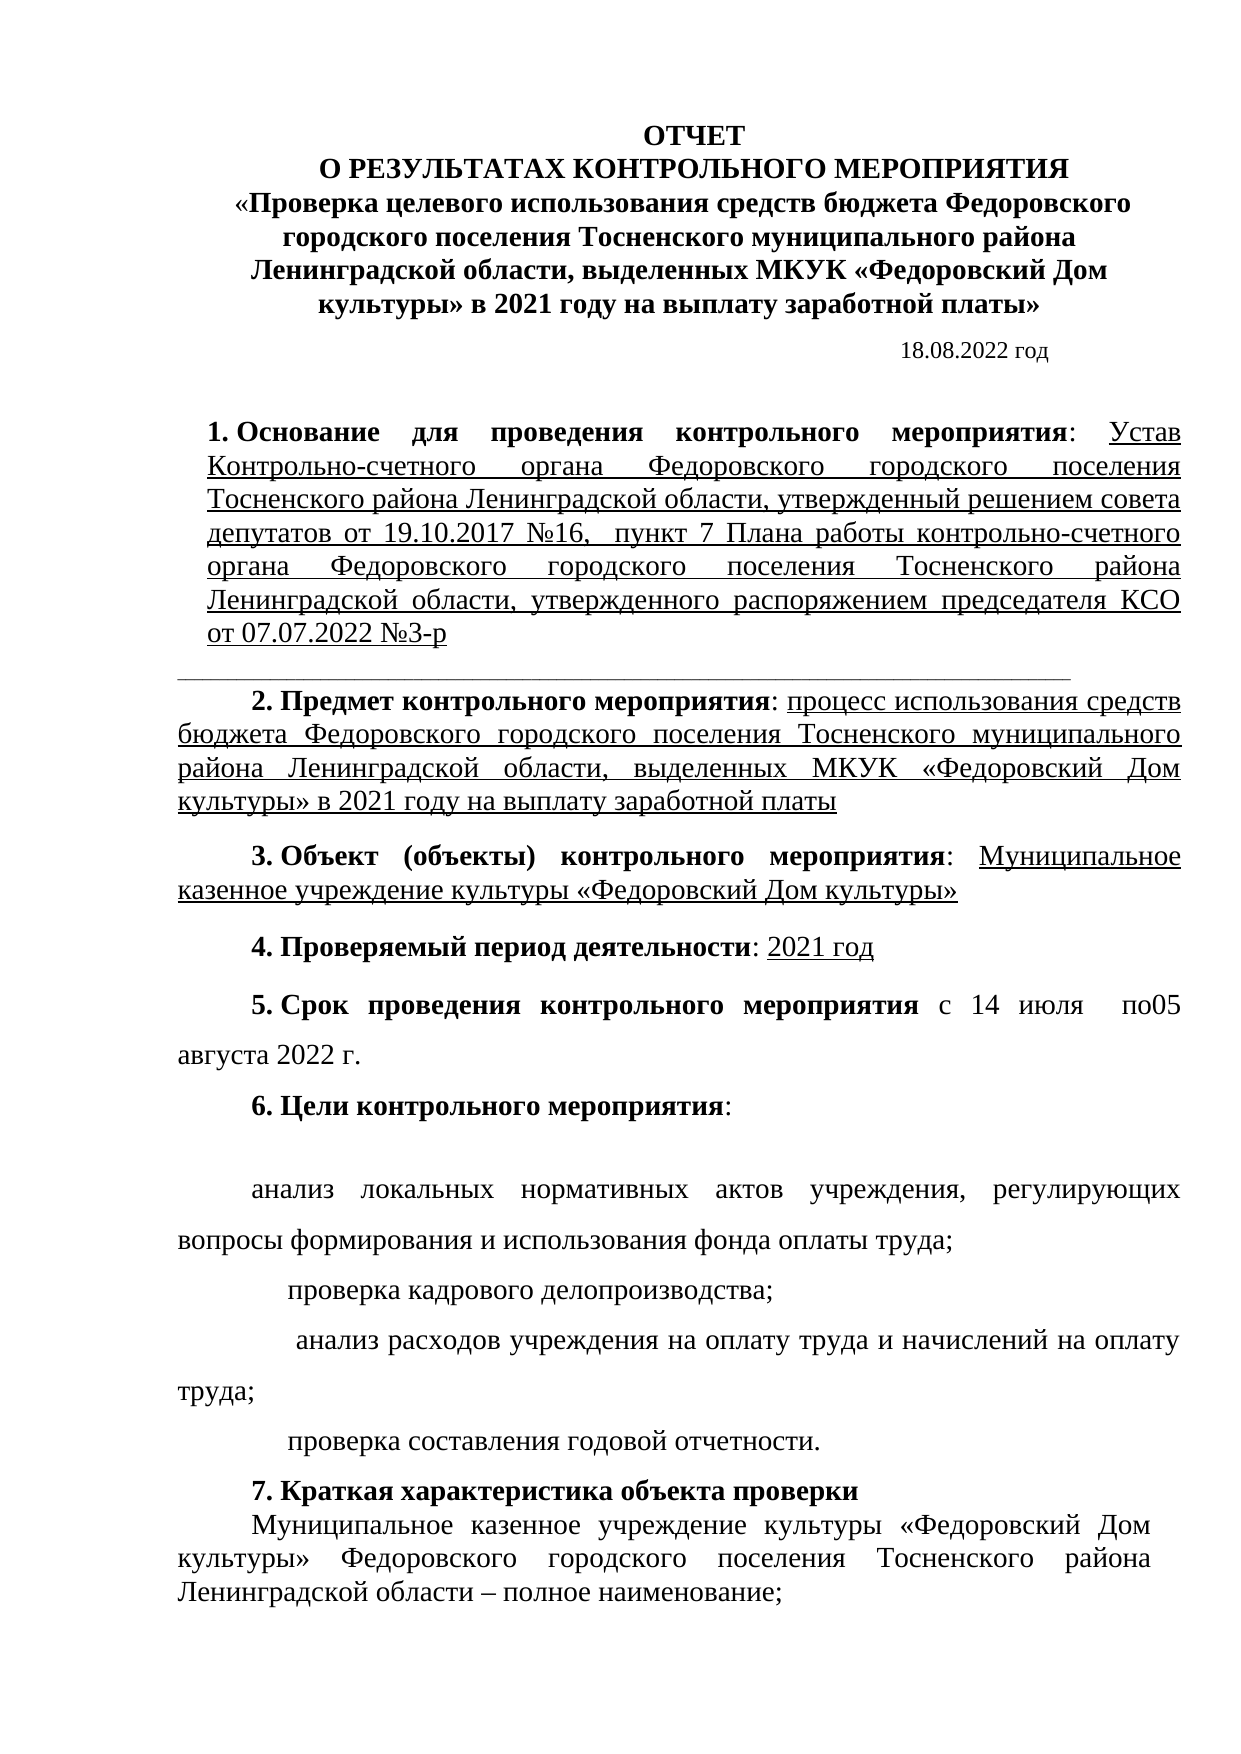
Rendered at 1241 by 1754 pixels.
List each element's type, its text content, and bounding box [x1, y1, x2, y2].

text проверка составления годовой отчетности. [177, 1423, 1181, 1457]
subtitle отчет [177, 118, 1152, 152]
subtitle «Проверка целевого использования средств бюджета Федоровского городского поселения Тосненского муниципального района Ленинградской области, выделенных МКУК «Федоровский Дом культуры» в 2021 году на выплату заработной платы» [207, 185, 1152, 319]
text 1. Основание для проведения контрольного мероприятия: Устав Контрольно-счетного органа Федоровского городского поселения Тосненского района Ленинградской области, утвержденный решением совета депутатов от 19.10.2017 №16, пункт 7 Плана работы контрольно-счетного органа Федоровского городского поселения Тосненского района Ленинградской области, утвержденного распоряжением председателя КСО от 07.07.2022 №3-р [207, 546, 1181, 578]
text 1. Основание для проведения контрольного мероприятия: Устав Контрольно-счетного органа Федоровского городского поселения Тосненского района Ленинградской области, утвержденный решением совета депутатов от 19.10.2017 №16, пункт 7 Плана работы контрольно-счетного органа Федоровского городского поселения Тосненского района Ленинградской области, утвержденного распоряжением председателя КСО от 07.07.2022 №3-р [207, 512, 1181, 544]
text анализ локальных нормативных актов учреждения, регулирующих вопросы формирования и использования фонда оплаты труда; [177, 1172, 1181, 1255]
text 1. Основание для проведения контрольного мероприятия: Устав Контрольно-счетного органа Федоровского городского поселения Тосненского района Ленинградской области, утвержденный решением совета депутатов от 19.10.2017 №16, пункт 7 Плана работы контрольно-счетного органа Федоровского городского поселения Тосненского района Ленинградской области, утвержденного распоряжением председателя КСО от 07.07.2022 №3-р [207, 613, 1181, 649]
list Муниципальное казенное учреждение культуры «Федоровский Дом культуры» Федоровского городского поселения Тосненского района Ленинградской области – полное наименование; [177, 1507, 1152, 1608]
text __________________________________________________________________________________________________________ [177, 649, 1181, 683]
text анализ расходов учреждения на оплату труда и начислений на оплату труда; [177, 1322, 1181, 1406]
text проверка кадрового делопроизводства; [177, 1272, 1181, 1306]
text 18.08.2022 год [207, 336, 1181, 384]
text 5. Срок проведения контрольного мероприятия с 14 июля по05 августа 2022 г. [177, 987, 1181, 1071]
text 1. Основание для проведения контрольного мероприятия: Устав Контрольно-счетного органа Федоровского городского поселения Тосненского района Ленинградской области, утвержденный решением совета депутатов от 19.10.2017 №16, пункт 7 Плана работы контрольно-счетного органа Федоровского городского поселения Тосненского района Ленинградской области, утвержденного распоряжением председателя КСО от 07.07.2022 №3-р [207, 414, 1181, 477]
subtitle о результатах контрольного мероприятия [177, 152, 1152, 185]
text 1. Основание для проведения контрольного мероприятия: Устав Контрольно-счетного органа Федоровского городского поселения Тосненского района Ленинградской области, утвержденный решением совета депутатов от 19.10.2017 №16, пункт 7 Плана работы контрольно-счетного органа Федоровского городского поселения Тосненского района Ленинградской области, утвержденного распоряжением председателя КСО от 07.07.2022 №3-р [207, 579, 1181, 611]
text 2. Предмет контрольного мероприятия: процесс использования средств бюджета Федоровского городского поселения Тосненского муниципального района Ленинградской области, выделенных МКУК «Федоровский Дом культуры» в 2021 году на выплату заработной платы [177, 683, 1181, 745]
text 1. Основание для проведения контрольного мероприятия: Устав Контрольно-счетного органа Федоровского городского поселения Тосненского района Ленинградской области, утвержденный решением совета депутатов от 19.10.2017 №16, пункт 7 Плана работы контрольно-счетного органа Федоровского городского поселения Тосненского района Ленинградской области, утвержденного распоряжением председателя КСО от 07.07.2022 №3-р [207, 479, 1181, 510]
text 3. Объект (объекты) контрольного мероприятия: Муниципальное казенное учреждение культуры «Федоровский Дом культуры» [177, 838, 1181, 905]
text 4. Проверяемый период деятельности: 2021 год [177, 929, 1181, 963]
text 6. Цели контрольного мероприятия: [177, 1088, 1181, 1121]
text 2. Предмет контрольного мероприятия: процесс использования средств бюджета Федоровского городского поселения Тосненского муниципального района Ленинградской области, выделенных МКУК «Федоровский Дом культуры» в 2021 году на выплату заработной платы [177, 746, 1181, 779]
text 2. Предмет контрольного мероприятия: процесс использования средств бюджета Федоровского городского поселения Тосненского муниципального района Ленинградской области, выделенных МКУК «Федоровский Дом культуры» в 2021 году на выплату заработной платы [177, 780, 1181, 817]
text 7. Краткая характеристика объекта проверки [177, 1473, 1181, 1507]
